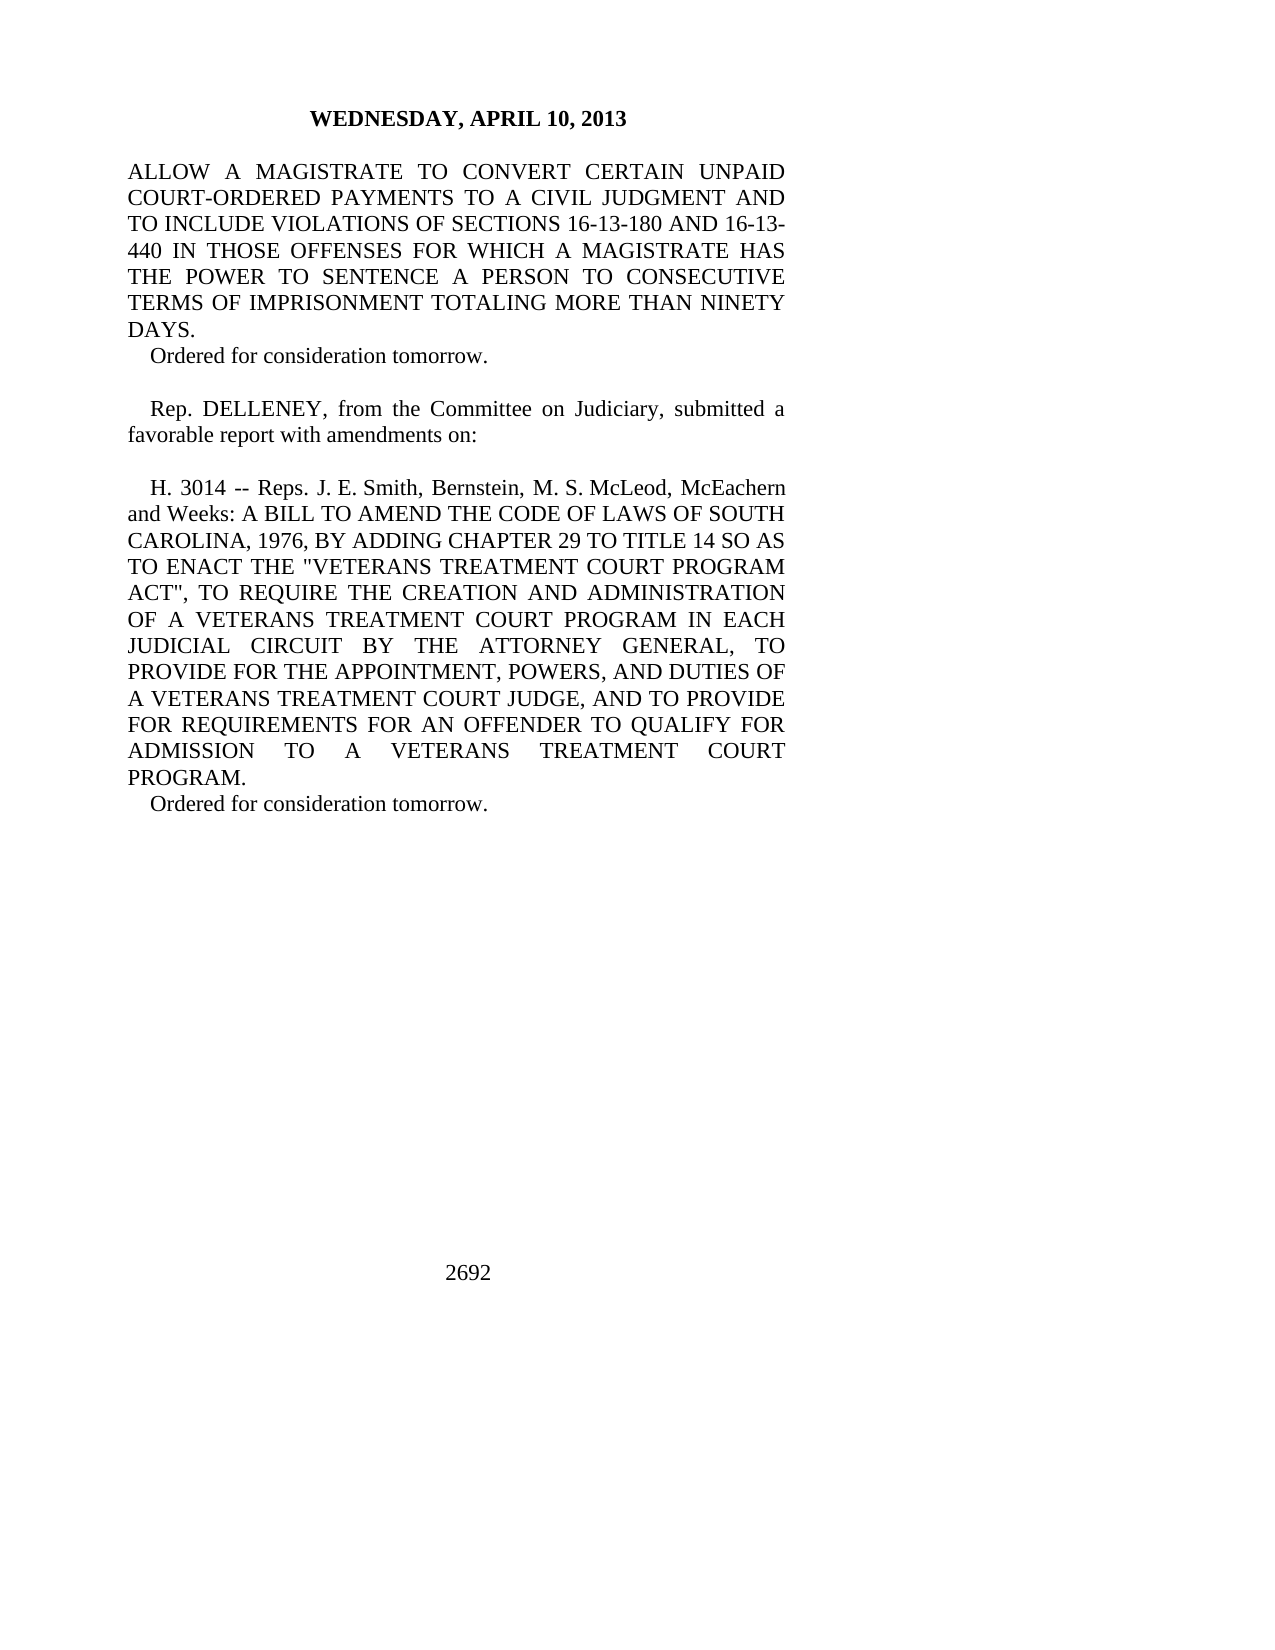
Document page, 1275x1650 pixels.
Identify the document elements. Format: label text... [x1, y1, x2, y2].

text H. 3014 -- Reps. J. E. Smith, Bernstein, M. S. McLeod, McEachern and Weeks: A BILL TO AMEND THE CODE OF LAWS OF SOUTH CAROLINA, 1976, BY ADDING CHAPTER 29 TO TITLE 14 SO AS TO ENACT THE "VETERANS TREATMENT COURT PROGRAM ACT", TO REQUIRE THE CREATION AND ADMINISTRATION OF A VETERANS TREATMENT COURT PROGRAM IN EACH JUDICIAL CIRCUIT BY THE ATTORNEY GENERAL, TO PROVIDE FOR THE APPOINTMENT, POWERS, AND DUTIES OF A VETERANS TREATMENT COURT JUDGE, AND TO PROVIDE FOR REQUIREMENTS FOR AN OFFENDER TO QUALIFY FOR ADMISSION TO A VETERANS TREATMENT COURT PROGRAM. [127, 474, 786, 790]
text Rep. DELLENEY, from the Committee on Judiciary, submitted a favorable report with amendments on: [127, 395, 786, 448]
text Ordered for consideration tomorrow. [127, 790, 786, 817]
text Ordered for consideration tomorrow. [127, 342, 786, 368]
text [127, 158, 786, 342]
